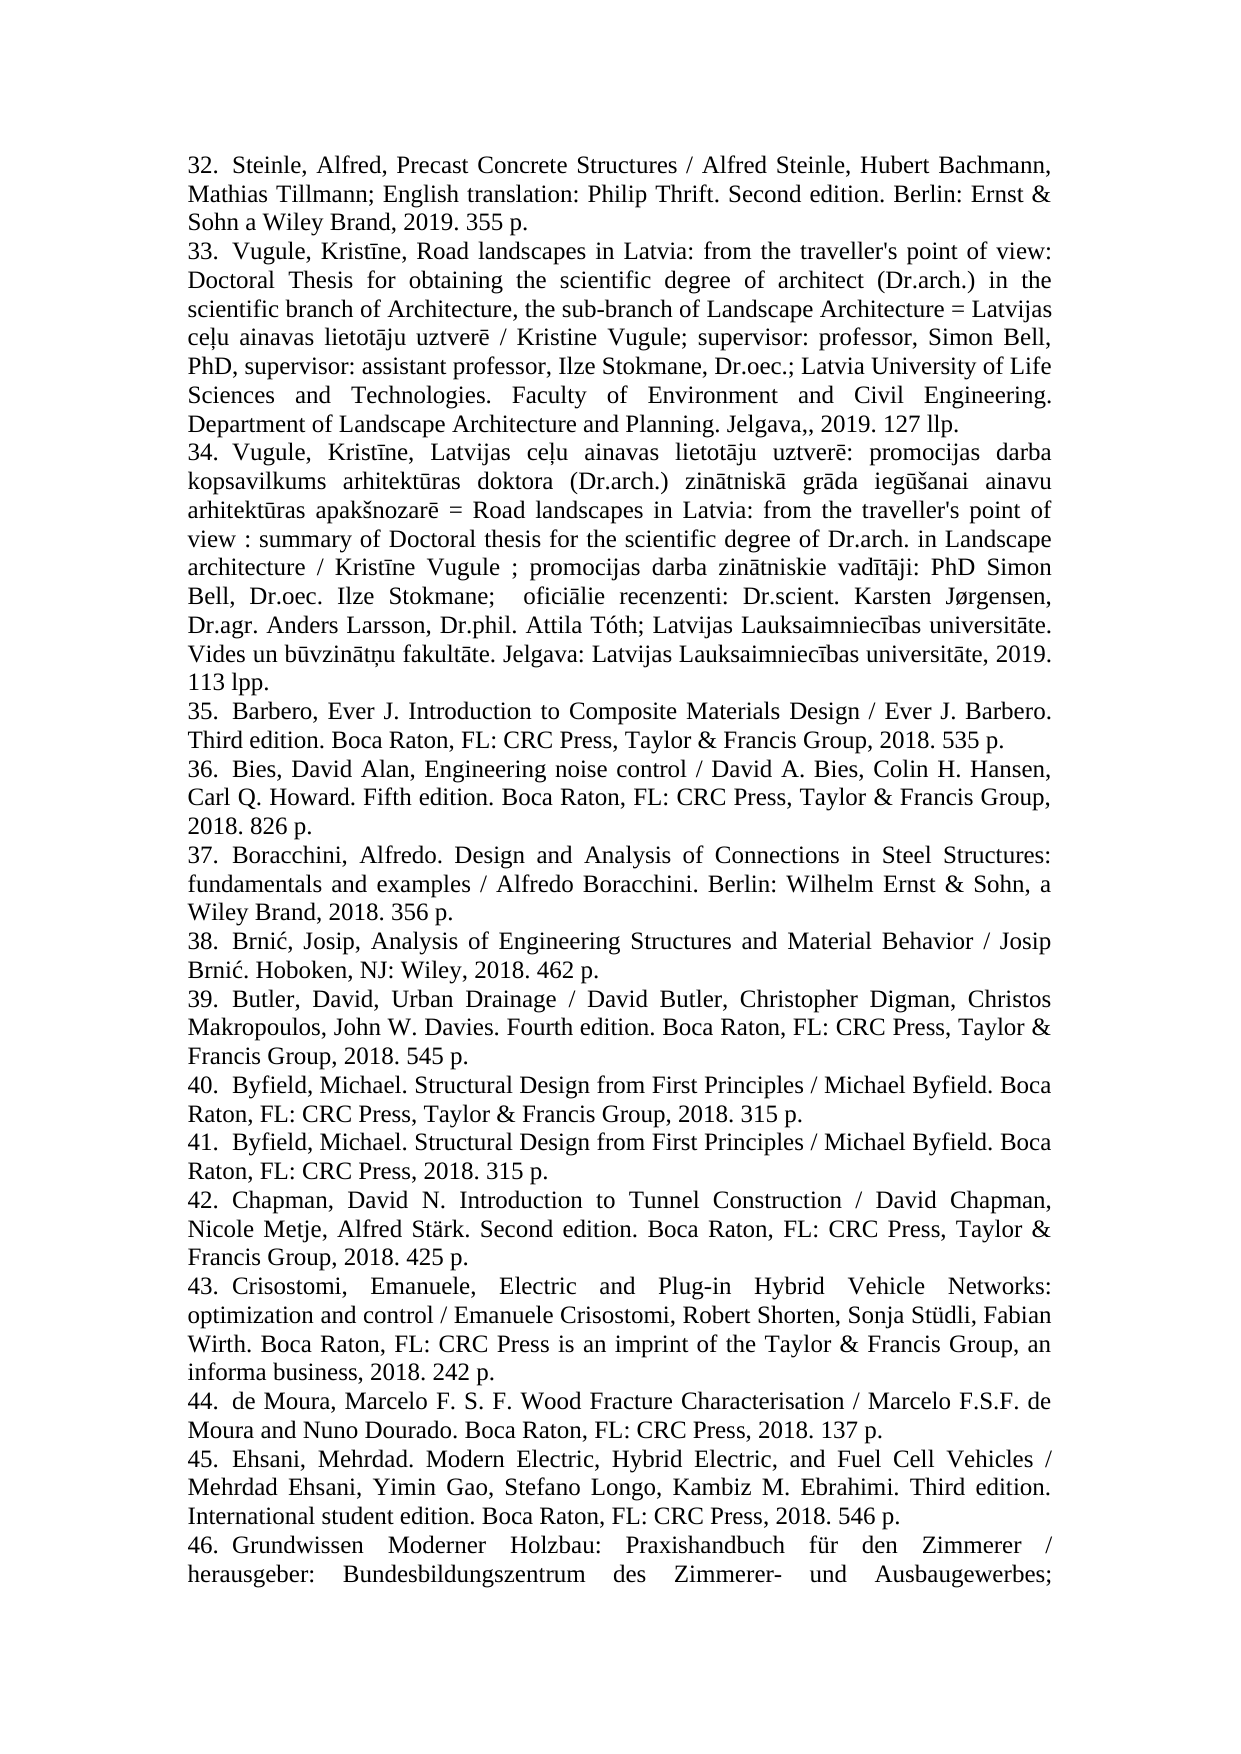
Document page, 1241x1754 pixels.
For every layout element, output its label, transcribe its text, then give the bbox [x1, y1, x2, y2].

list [187, 1530, 1053, 1587]
list Boracchini, Alfredo. Design and Analysis of Connections in Steel Structures: fundamentals and examples / Alfredo Boracchini. Berlin: Wilhelm Ernst & Sohn, a Wiley Brand, 2018. 356 p. [187, 840, 1053, 926]
list Brnić, Josip, Analysis of Engineering Structures and Material Behavior / Josip Brnić. Hoboken, NJ: Wiley, 2018. 462 p. [187, 926, 1053, 984]
list Bies, David Alan, Engineering noise control / David A. Bies, Colin H. Hansen, Carl Q. Howard. Fifth edition. Boca Raton, FL: CRC Press, Taylor & Francis Group, 2018. 826 p. [187, 754, 1053, 840]
list Butler, David, Urban Drainage / David Butler, Christopher Digman, Christos Makropoulos, John W. Davies. Fourth edition. Boca Raton, FL: CRC Press, Taylor & Francis Group, 2018. 545 p. [187, 984, 1053, 1070]
list de Moura, Marcelo F. S. F. Wood Fracture Characterisation / Marcelo F.S.F. de Moura and Nuno Dourado. Boca Raton, FL: CRC Press, 2018. 137 p. [187, 1386, 1053, 1444]
list Steinle, Alfred, Precast Concrete Structures / Alfred Steinle, Hubert Bachmann, Mathias Tillmann; English translation: Philip Thrift. Second edition. Berlin: Ernst & Sohn a Wiley Brand, 2019. 355 p. [187, 150, 1053, 236]
list Vugule, Kristīne, Latvijas ceļu ainavas lietotāju uztverē: promocijas darba kopsavilkums arhitektūras doktora (Dr.arch.) zinātniskā grāda iegūšanai ainavu arhitektūras apakšnozarē = Road landscapes in Latvia: from the traveller's point of view : summary of Doctoral thesis for the scientific degree of Dr.arch. in Landscape architecture / Kristīne Vugule ; promocijas darba zinātniskie vadītāji: PhD Simon Bell, Dr.oec. Ilze Stokmane; oficiālie recenzenti: Dr.scient. Karsten Jørgensen, Dr.agr. Anders Larsson, Dr.phil. Attila Tóth; Latvijas Lauksaimniecības universitāte. Vides un būvzinātņu fakultāte. Jelgava: Latvijas Lauksaimniecības universitāte, 2019. 113 lpp. [187, 437, 1053, 696]
list Vugule, Kristīne, Road landscapes in Latvia: from the traveller's point of view: Doctoral Thesis for obtaining the scientific degree of architect (Dr.arch.) in the scientific branch of Architecture, the sub-branch of Landscape Architecture = Latvijas ceļu ainavas lietotāju uztverē / Kristine Vugule; supervisor: professor, Simon Bell, PhD, supervisor: assistant professor, Ilze Stokmane, Dr.oec.; Latvia University of Life Sciences and Technologies. Faculty of Environment and Civil Engineering. Department of Landscape Architecture and Planning. Jelgava,, 2019. 127 llp. [187, 236, 1053, 437]
list Chapman, David N. Introduction to Tunnel Construction / David Chapman, Nicole Metje, Alfred Stärk. Second edition. Boca Raton, FL: CRC Press, Taylor & Francis Group, 2018. 425 p. [187, 1185, 1053, 1271]
list Ehsani, Mehrdad. Modern Electric, Hybrid Electric, and Fuel Cell Vehicles / Mehrdad Ehsani, Yimin Gao, Stefano Longo, Kambiz M. Ebrahimi. Third edition. International student edition. Boca Raton, FL: CRC Press, 2018. 546 p. [187, 1444, 1053, 1530]
list Byfield, Michael. Structural Design from First Principles / Michael Byfield. Boca Raton, FL: CRC Press, 2018. 315 p. [187, 1127, 1053, 1185]
list Byfield, Michael. Structural Design from First Principles / Michael Byfield. Boca Raton, FL: CRC Press, Taylor & Francis Group, 2018. 315 p. [187, 1070, 1053, 1127]
list Barbero, Ever J. Introduction to Composite Materials Design / Ever J. Barbero. Third edition. Boca Raton, FL: CRC Press, Taylor & Francis Group, 2018. 535 p. [187, 696, 1053, 754]
list Crisostomi, Emanuele, Electric and Plug-in Hybrid Vehicle Networks: optimization and control / Emanuele Crisostomi, Robert Shorten, Sonja Stüdli, Fabian Wirth. Boca Raton, FL: CRC Press is an imprint of the Taylor & Francis Group, an informa business, 2018. 242 p. [187, 1271, 1053, 1386]
